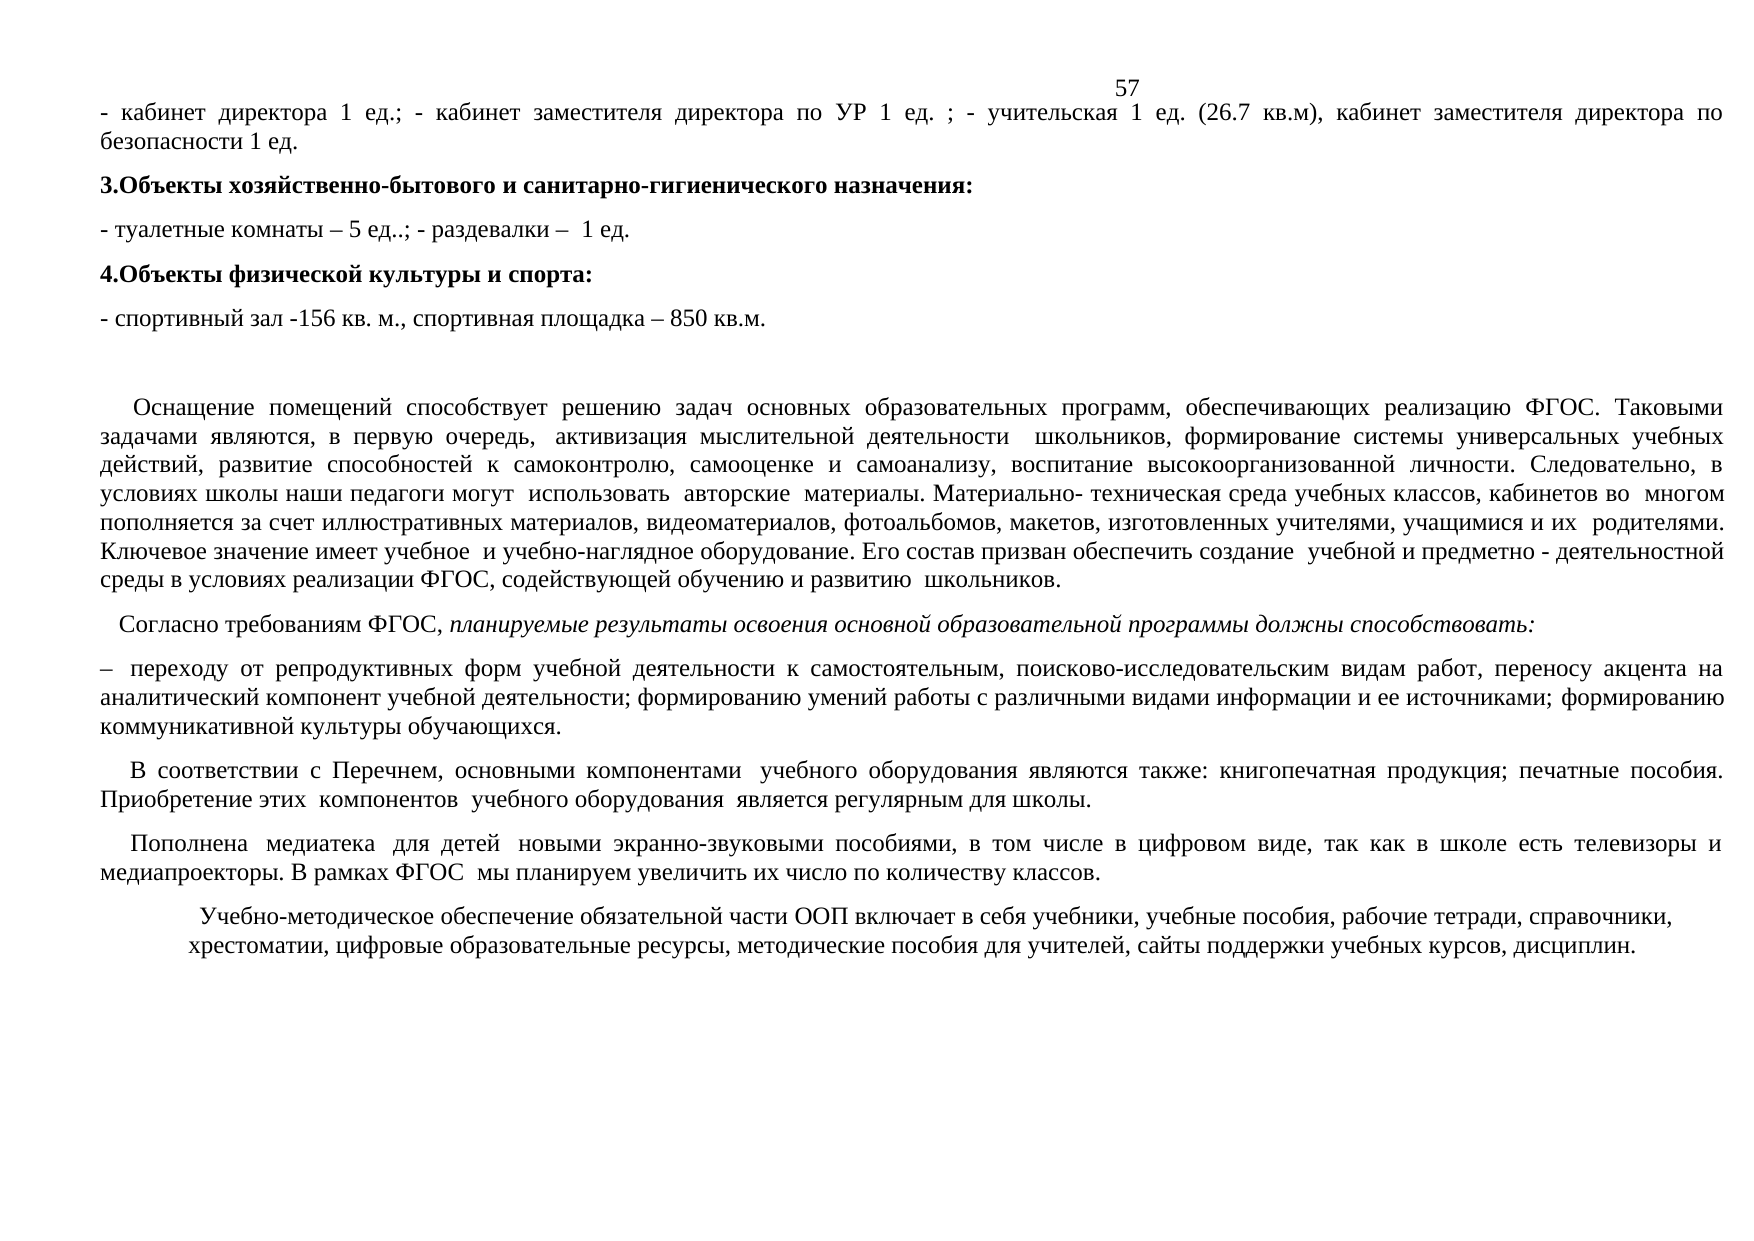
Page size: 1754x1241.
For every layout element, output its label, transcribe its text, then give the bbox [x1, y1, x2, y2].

text В соответствии с Перечнем, основными компонентами учебного оборудования являются также: книгопечатная продукция; печатные пособия. Приобретение этих компонентов учебного оборудования является регулярным для школы. [100, 755, 1725, 813]
text Учебно-методическое обеспечение обязательной части ООП включает в себя учебники, учебные пособия, рабочие тетради, справочники, хрестоматии, цифровые образовательные ресурсы, методические пособия для учителей, сайты поддержки учебных курсов, дисциплин. [100, 901, 1725, 959]
text 4.Объекты физической культуры и спорта: [100, 259, 1725, 288]
text – переходу от репродуктивных форм учебной деятельности к самостоятельным, поисково-исследовательским видам работ, переносу акцента на аналитический компонент учебной деятельности; формированию умений работы с различными видами информации и ее источниками; формированию коммуникативной культуры обучающихся. [100, 653, 1725, 739]
text - кабинет директора 1 ед.; - кабинет заместителя директора по УР 1 ед. ; - учительская 1 ед. (26.7 кв.м), кабинет заместителя директора по безопасности 1 ед. [100, 97, 1725, 154]
text Согласно требованиям ФГОС, планируемые результаты освоения основной образовательной программы должны способствовать: [100, 609, 1725, 638]
text - туалетные комнаты – 5 ед..; - раздевалки – 1 ед. [100, 214, 1725, 243]
text Оснащение помещений способствует решению задач основных образовательных программ, обеспечивающих реализацию ФГОС. Таковыми задачами являются, в первую очередь, активизация мыслительной деятельности школьников, формирование системы универсальных учебных действий, развитие способностей к самоконтролю, самооценке и самоанализу, воспитание высокоорганизованной личности. Следовательно, в условиях школы наши педагоги могут использовать авторские материалы. Материально- техническая среда учебных классов, кабинетов во многом пополняется за счет иллюстративных материалов, видеоматериалов, фотоальбомов, макетов, изготовленных учителями, учащимися и их родителями. Ключевое значение имеет учебное и учебно-наглядное оборудование. Его состав призван обеспечить создание учебной и предметно - деятельностной среды в условиях реализации ФГОС, содействующей обучению и развитию школьников. [100, 392, 1725, 593]
text Пополнена медиатека для детей новыми экранно-звуковыми пособиями, в том числе в цифровом виде, так как в школе есть телевизоры и медиапроекторы. В рамках ФГОС мы планируем увеличить их число по количеству классов. [100, 828, 1725, 886]
text 3.Объекты хозяйственно-бытового и санитарно-гигиенического назначения: [100, 170, 1725, 199]
text - спортивный зал -156 кв. м., спортивная площадка – 850 кв.м. [100, 303, 1725, 332]
